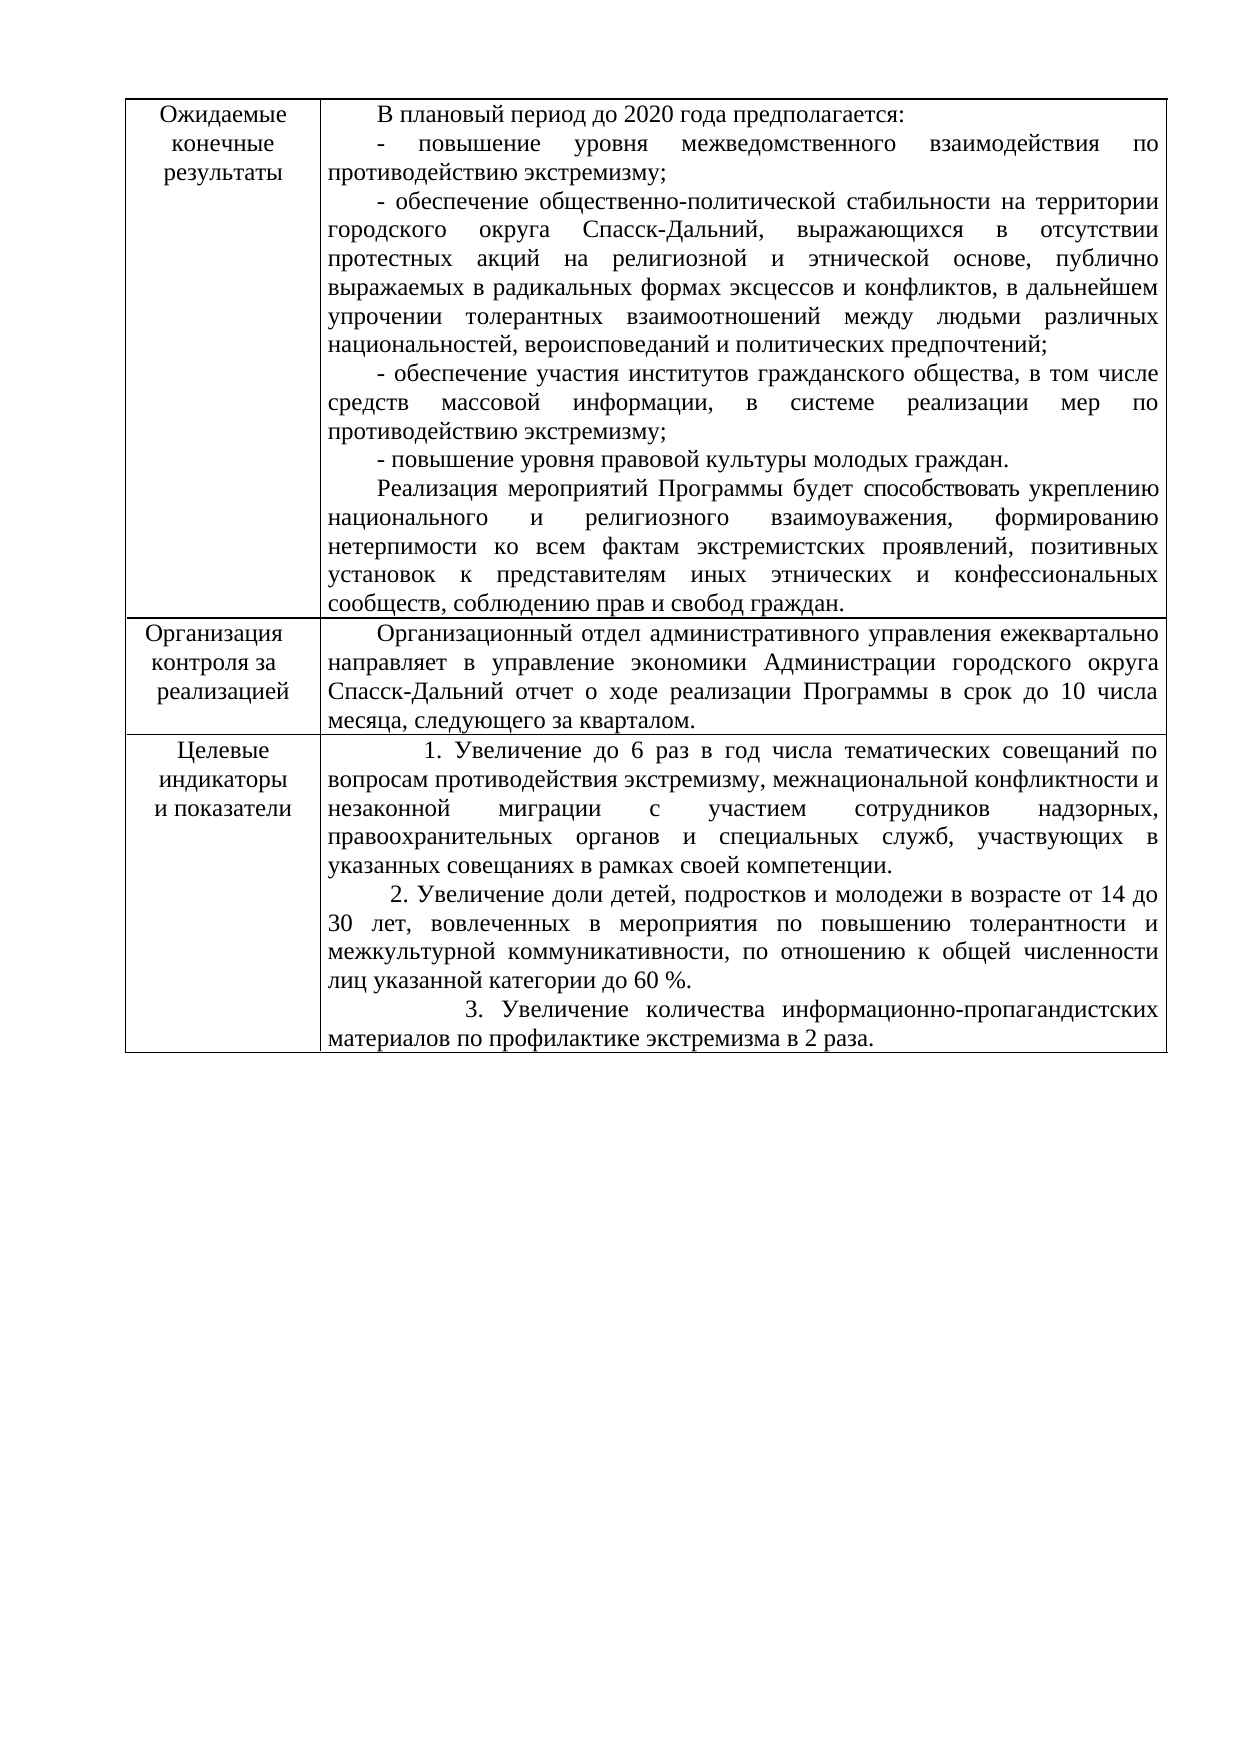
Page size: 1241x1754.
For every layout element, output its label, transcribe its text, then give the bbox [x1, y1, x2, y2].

table_cell Организационный отдел административного управления ежеквартально направляет в управление экономики Администрации городского округа Спасск-Дальний отчет о ходе реализации Программы в срок до 10 числа месяца, следующего за кварталом. [321, 619, 1166, 733]
table_cell Ожидаемые конечные результаты [126, 100, 320, 617]
table_cell Целевые индикаторы и показатели [126, 735, 320, 1051]
table_cell 1. Увеличение до 6 раз в год числа тематических совещаний по вопросам противодействия экстремизму, межнациональной конфликтности и незаконной миграции с участием сотрудников надзорных, правоохранительных органов и специальных служб, участвующих в указанных совещаниях в рамках своей компетенции. 2. Увеличение доли детей, подростков и молодежи в возрасте от 14 до 30 лет, вовлеченных в мероприятия по повышению толерантности и межкультурной коммуникативности, по отношению к общей численности лиц указанной категории до 60 %. 3. Увеличение количества информационно-пропагандистских материалов по профилактике экстремизма в 2 раза. [321, 735, 1166, 1051]
table_cell В плановый период до 2020 года предполагается: - повышение уровня межведомственного взаимодействия по противодействию экстремизму; - обеспечение общественно-политической стабильности на территории городского округа Спасск-Дальний, выражающихся в отсутствии протестных акций на религиозной и этнической основе, публично выражаемых в радикальных формах эксцессов и конфликтов, в дальнейшем упрочении толерантных взаимоотношений между людьми различных национальностей, вероисповеданий и политических предпочтений; - обеспечение участия институтов гражданского общества, в том числе средств массовой информации, в системе реализации мер по противодействию экстремизму; - повышение уровня правовой культуры молодых граждан. Реализация мероприятий Программы будет способствовать укреплению национального и религиозного взаимоуважения, формированию нетерпимости ко всем фактам экстремистских проявлений, позитивных установок к представителям иных этнических и конфессиональных сообществ, соблюдению прав и свобод граждан. [321, 100, 1166, 617]
table_cell Организация контроля за реализацией [126, 618, 320, 733]
